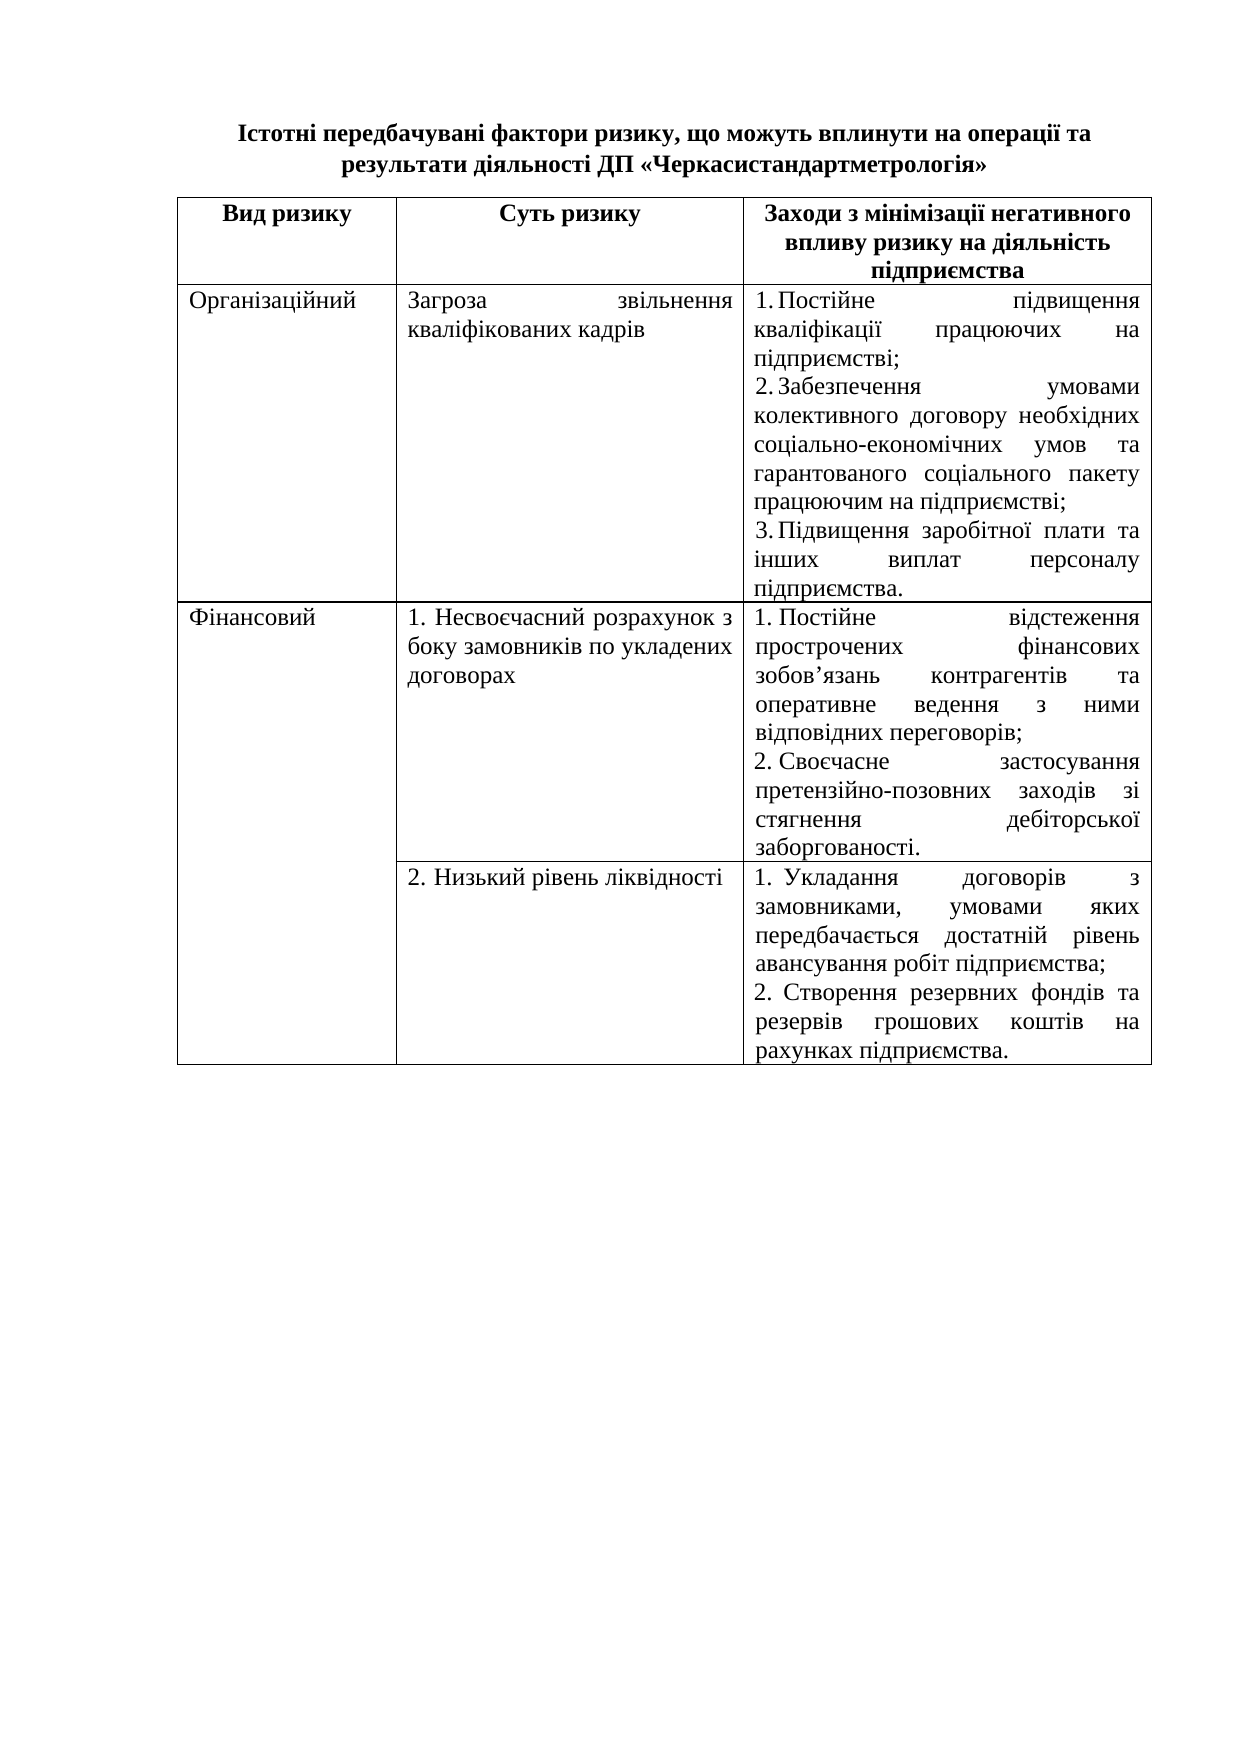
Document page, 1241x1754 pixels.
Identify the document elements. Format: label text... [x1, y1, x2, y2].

table_cell Загроза звільнення кваліфікованих кадрів [397, 285, 743, 601]
table_cell Несвоєчасний розрахунок з боку замовників по укладених договорах [397, 603, 743, 861]
table_header Суть ризику [397, 198, 743, 284]
text Істотні передбачувані фактори ризику, що можуть вплинути на операції та результати діяльності ДП «Черкасистандартметрологія» [177, 118, 1152, 178]
table_cell Постійне відстеження прострочених фінансових зобов’язань контрагентів та оперативне ведення з ними відповідних переговорів; Своєчасне застосування претензійно-позовних заходів зі стягнення дебіторської заборгованості. [744, 603, 1151, 861]
table_header Заходи з мінімізації негативного впливу ризику на діяльність підприємства [744, 198, 1151, 284]
table_cell Укладання договорів з замовниками, умовами яких передбачається достатній рівень авансування робіт підприємства; Створення резервних фондів та резервів грошових коштів на рахунках підприємства. [744, 862, 1151, 1063]
table_header Вид ризику [178, 198, 396, 284]
table_cell Низький рівень ліквідності [397, 862, 743, 1063]
table_cell Фінансовий [178, 603, 396, 1063]
table_cell Організаційний [178, 285, 396, 601]
table_cell Постійне підвищення кваліфікації працюючих на підприємстві; Забезпечення умовами колективного договору необхідних соціально-економічних умов та гарантованого соціального пакету працюючим на підприємстві; Підвищення заробітної плати та інших виплат персоналу підприємства. [744, 285, 1151, 601]
